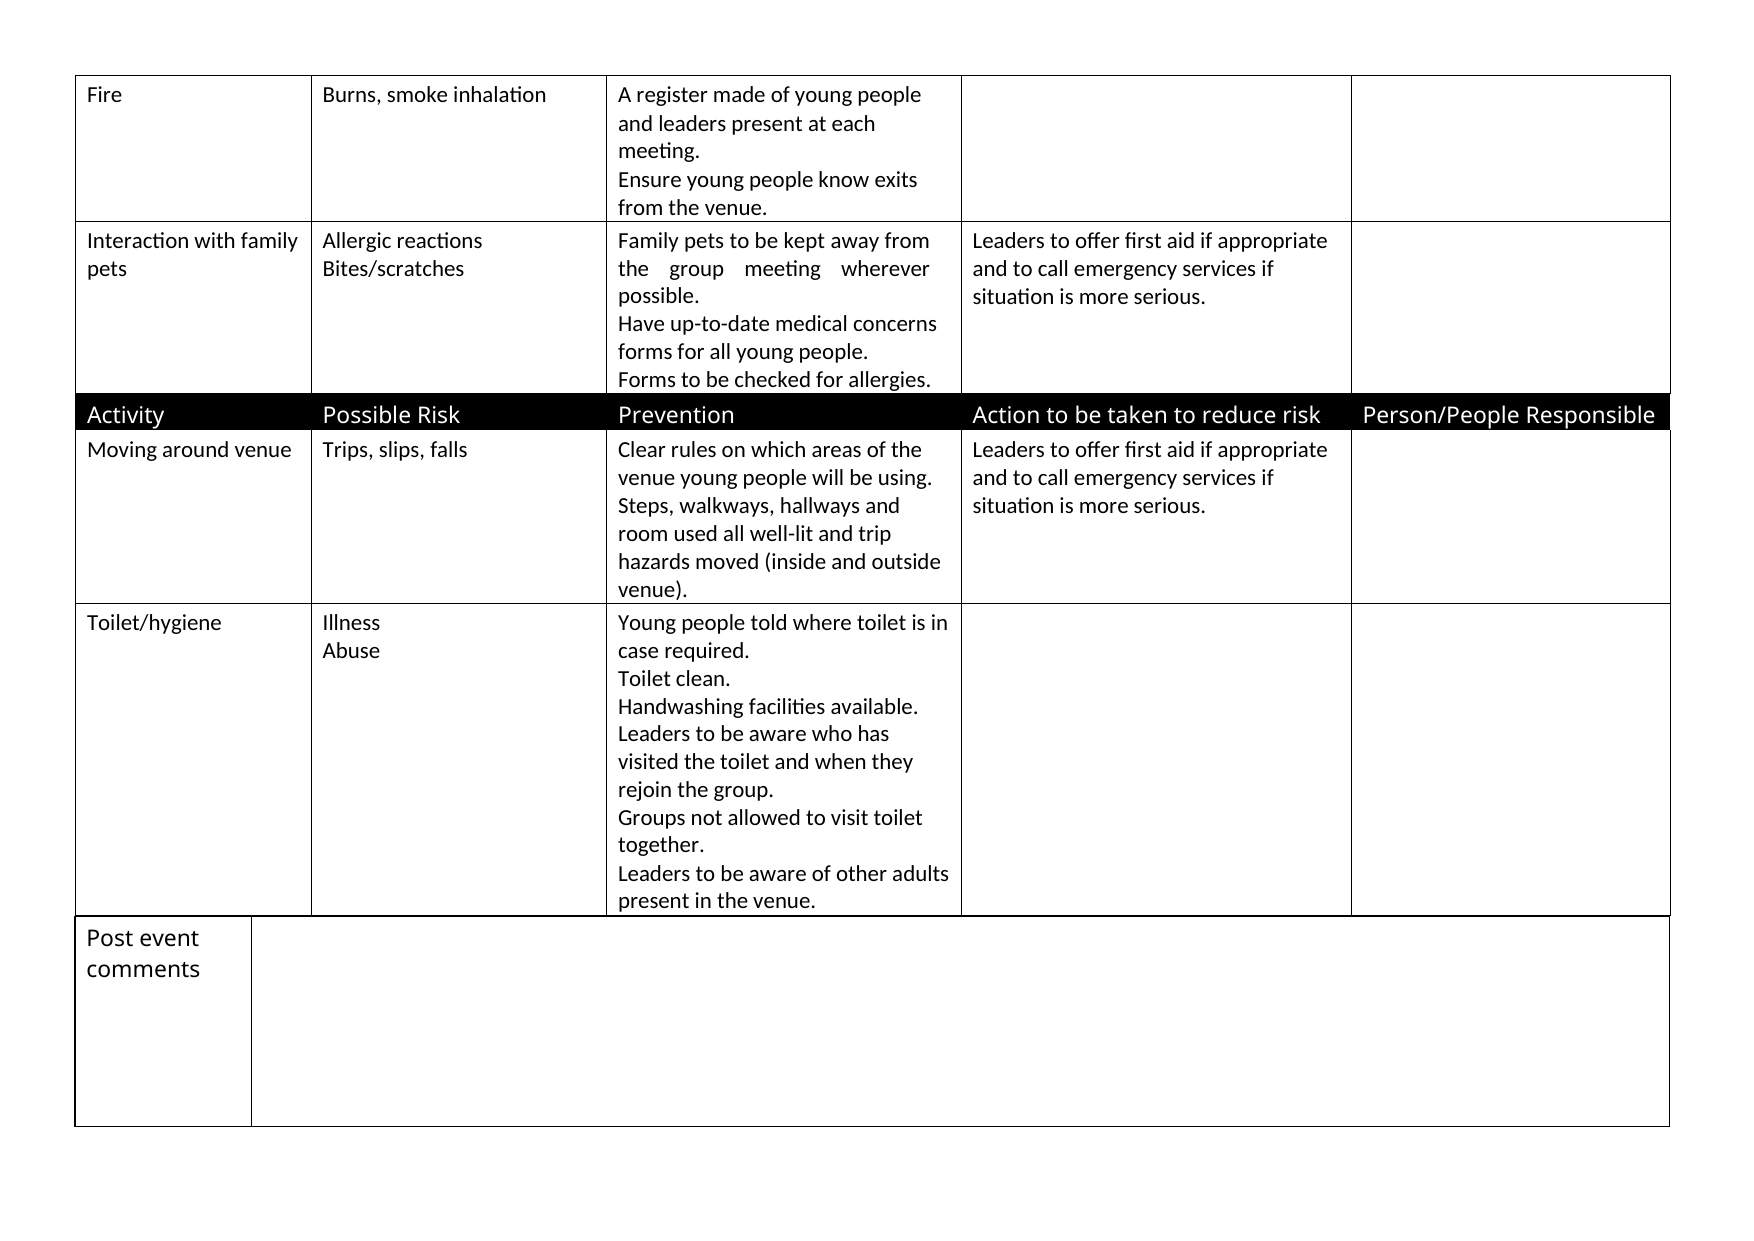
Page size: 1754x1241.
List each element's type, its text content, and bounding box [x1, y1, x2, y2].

table_cell Burns, smoke inhalation [312, 76, 606, 221]
table_cell Illness Abuse [312, 604, 606, 915]
table_cell [1352, 604, 1670, 915]
table_cell Moving around venue [76, 430, 311, 603]
table_cell Leaders to offer first aid if appropriate and to call emergency services if situation is more serious. [962, 222, 1351, 393]
table_cell Activity [75, 394, 311, 430]
table_cell [1352, 76, 1670, 221]
table_cell [1352, 430, 1670, 603]
table_cell Interaction with family pets [76, 222, 311, 393]
table_cell Leaders to offer first aid if appropriate and to call emergency services if situation is more serious. [962, 430, 1351, 603]
table_cell Action to be taken to reduce risk [961, 394, 1351, 430]
table_cell A register made of young people and leaders present at each meeting. Ensure young people know exits from the venue. [607, 76, 961, 221]
table_cell Person/People Responsible [1351, 394, 1670, 430]
table_cell Fire [76, 76, 311, 221]
table_cell Prevention [607, 394, 961, 430]
table_cell [1352, 222, 1670, 393]
table_cell Toilet/hygiene [76, 604, 311, 915]
table_cell Possible Risk [311, 394, 607, 430]
table_cell Allergic reactions Bites/scratches [312, 222, 606, 393]
table_cell Family pets to be kept away from the group meeting wherever possible. Have up-to-date medical concerns forms for all young people. Forms to be checked for allergies. [607, 222, 961, 393]
table_cell Clear rules on which areas of the venue young people will be using. Steps, walkways, hallways and room used all well-lit and trip hazards moved (inside and outside venue). [607, 430, 961, 603]
table_cell [962, 76, 1351, 221]
table_cell Young people told where toilet is in case required. Toilet clean. Handwashing facilities available. Leaders to be aware who has visited the toilet and when they rejoin the group. Groups not allowed to visit toilet together. Leaders to be aware of other adults present in the venue. [607, 604, 961, 915]
table_header [252, 917, 1669, 1126]
table_cell Trips, slips, falls [312, 430, 606, 603]
table_header Post event comments [76, 917, 251, 1126]
table_cell [962, 604, 1351, 915]
